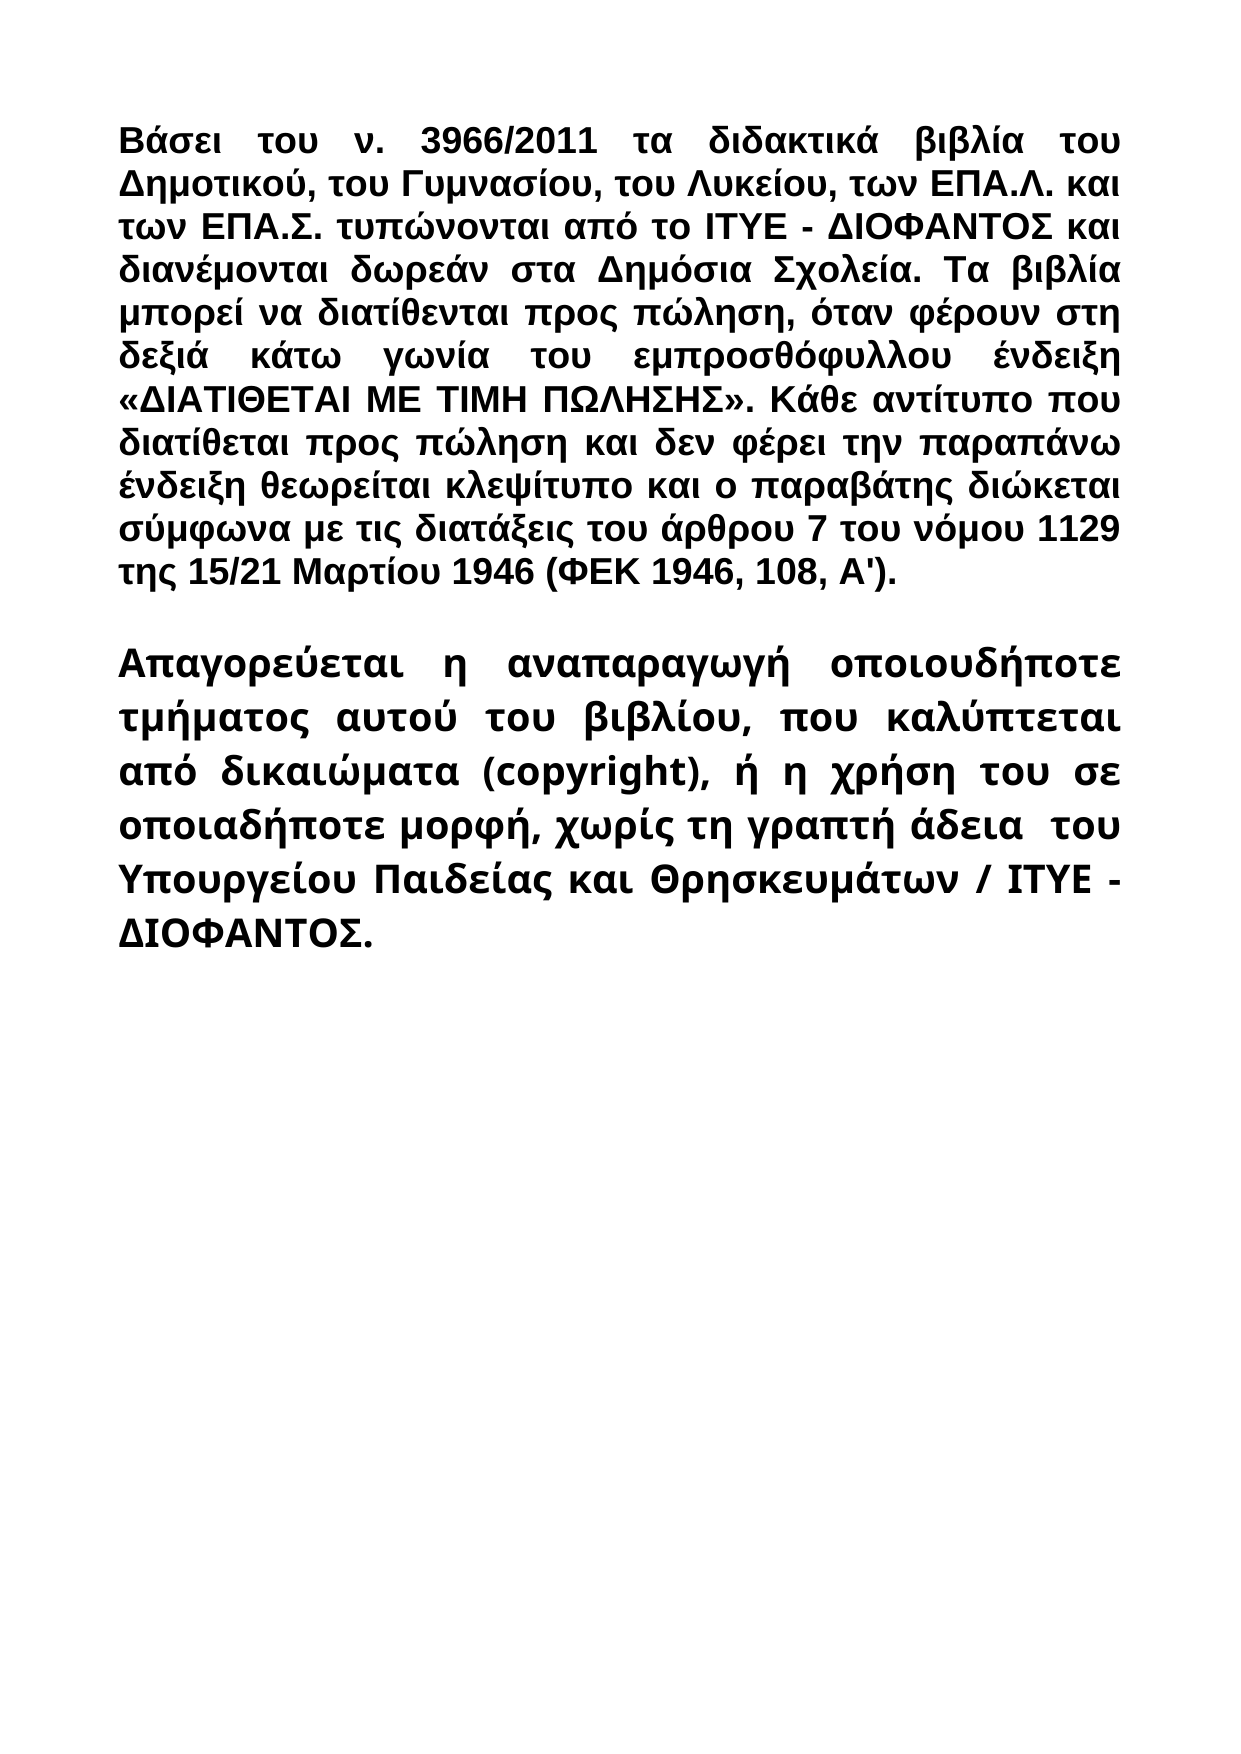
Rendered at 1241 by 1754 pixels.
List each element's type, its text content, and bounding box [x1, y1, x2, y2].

text Απαγορεύεται η αναπαραγωγή οποιουδήποτε τμήματος αυτού του βιβλίου, που καλύπτεται από δικαιώματα (copyright), ή η χρήση του σε οποιαδήποτε μορφή, χωρίς τη γραπτή άδεια του Υπουργείου Παιδείας και Θρησκευμάτων / IΤΥΕ - ΔΙΟΦΑΝΤΟΣ. [118, 636, 1122, 959]
text Βάσει του ν. 3966/2011 τα διδακτικά βιβλία του Δημοτικού, του Γυμνασίου, του Λυκείου, των ΕΠΑ.Λ. και των ΕΠΑ.Σ. τυπώνονται από το ΙΤΥΕ - ΔΙΟΦΑΝΤΟΣ και διανέμονται δωρεάν στα Δημόσια Σχολεία. Τα βιβλία μπορεί να διατίθενται προς πώληση, όταν φέρουν στη δεξιά κάτω γωνία του εμπροσθόφυλλου ένδειξη «ΔIΑΤΙΘΕΤΑΙ ΜΕ ΤΙΜΗ ΠΩΛΗΣΗΣ». Κάθε αντίτυπο που διατίθεται προς πώληση και δεν φέρει την παραπάνω ένδειξη θεωρείται κλεψίτυπο και ο παραβάτης διώκεται σύμφωνα με τις διατάξεις του άρθρου 7 του νόμου 1129 της 15/21 Μαρτίου 1946 (ΦΕΚ 1946, 108, Α'). [118, 118, 1122, 592]
